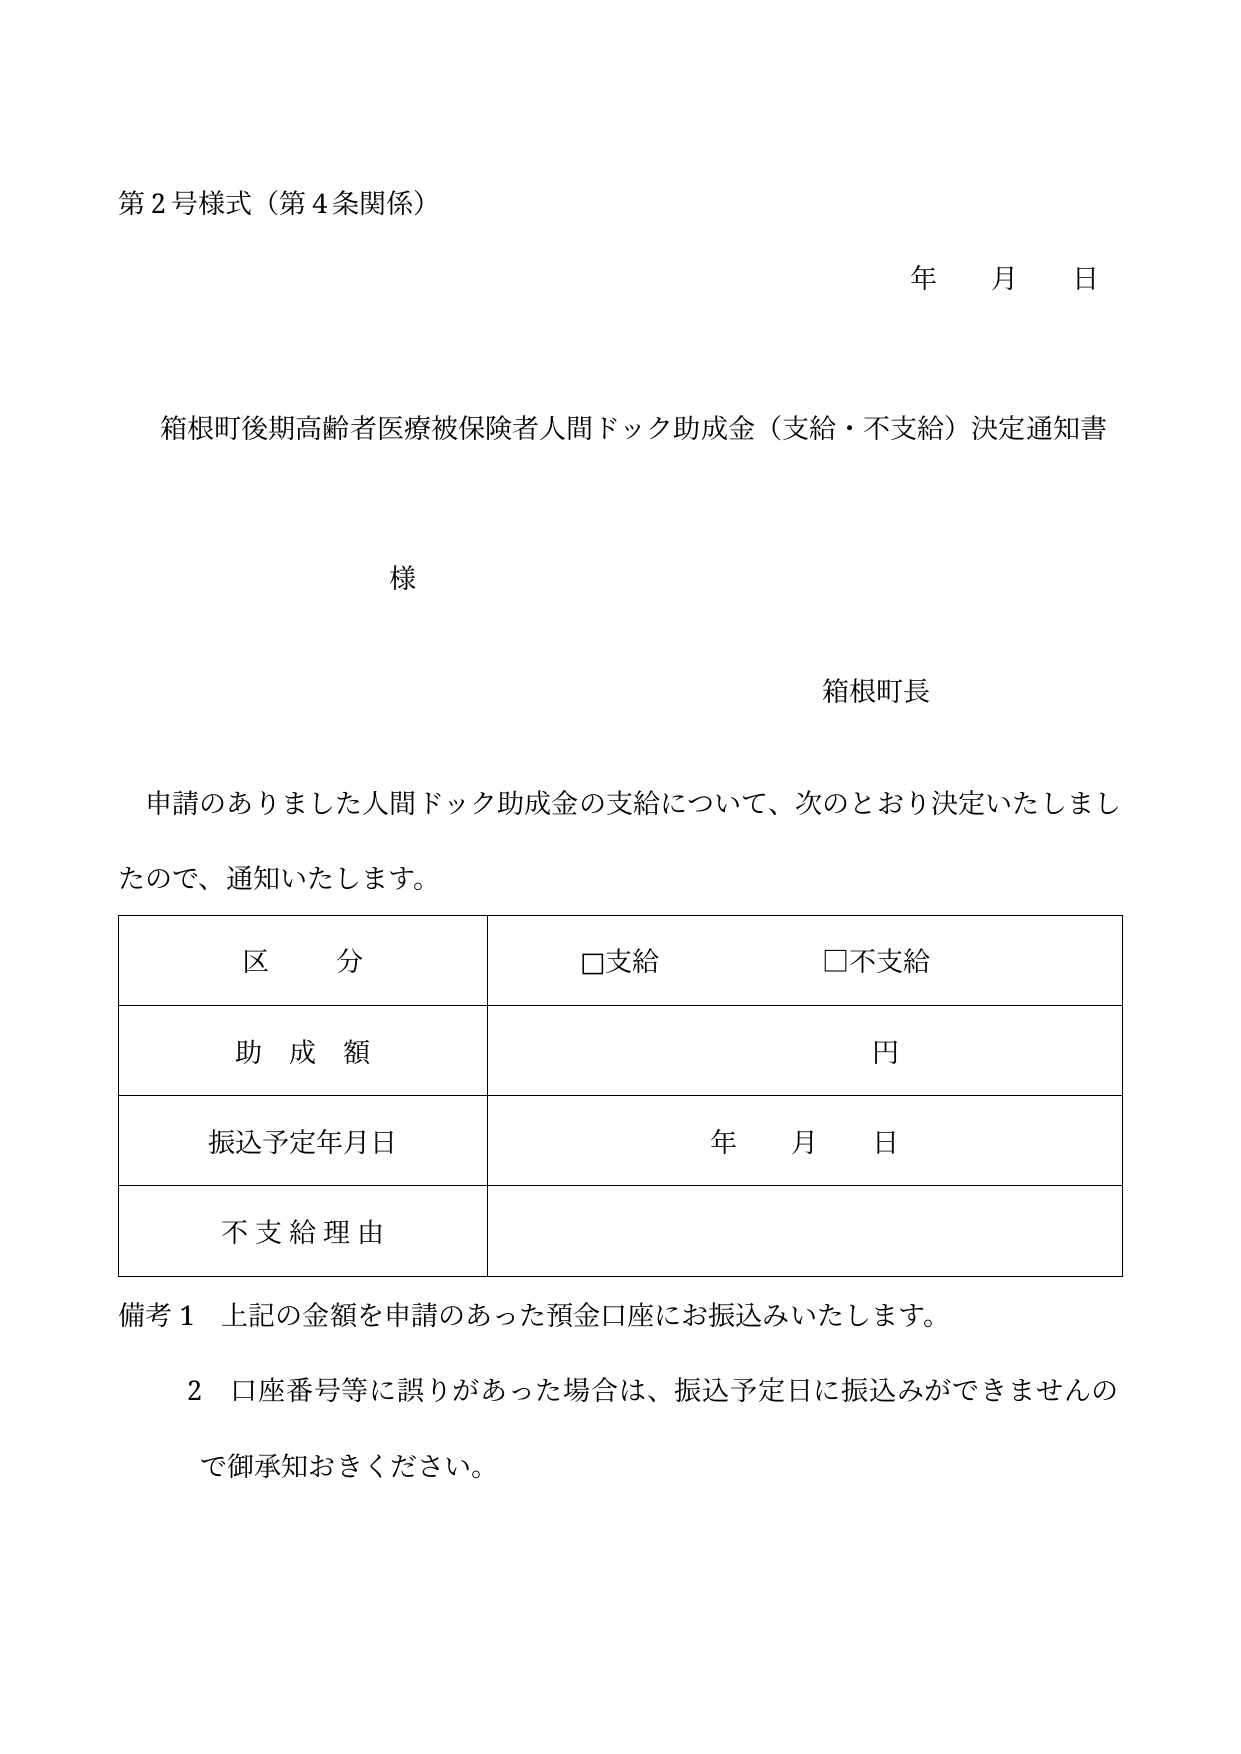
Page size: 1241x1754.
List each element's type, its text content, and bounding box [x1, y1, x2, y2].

table_cell [488, 1186, 1122, 1276]
text 様 [118, 539, 1122, 614]
text 箱根町後期高齢者医療被保険者人間ドック助成金（支給・不支給）決定通知書 [118, 389, 1122, 464]
table_header □支給 □不支給 [488, 916, 1122, 1005]
table_cell 助成額 [119, 1006, 487, 1095]
table_cell 振込予定年月日 [119, 1096, 487, 1185]
text 箱根町長 [118, 652, 1099, 727]
table_cell 円 [488, 1006, 1122, 1095]
text 備考 1 上記の金額を申請のあった預金口座にお振込みいたします。 [118, 1277, 1122, 1352]
table_cell 年 月 日 [488, 1096, 1122, 1185]
text 申請のありました人間ドック助成金の支給について、次のとおり決定いたしましたので、通知いたします。 [118, 764, 1122, 914]
text 第2号様式（第4条関係） [118, 164, 1122, 239]
text 年 月 日 [118, 239, 1099, 314]
text 2 口座番号等に誤りがあった場合は、振込予定日に振込みができませんので御承知おきください。 [187, 1352, 1122, 1502]
table_cell 不支給理由 [119, 1186, 487, 1276]
table_header 区分 [119, 916, 487, 1005]
